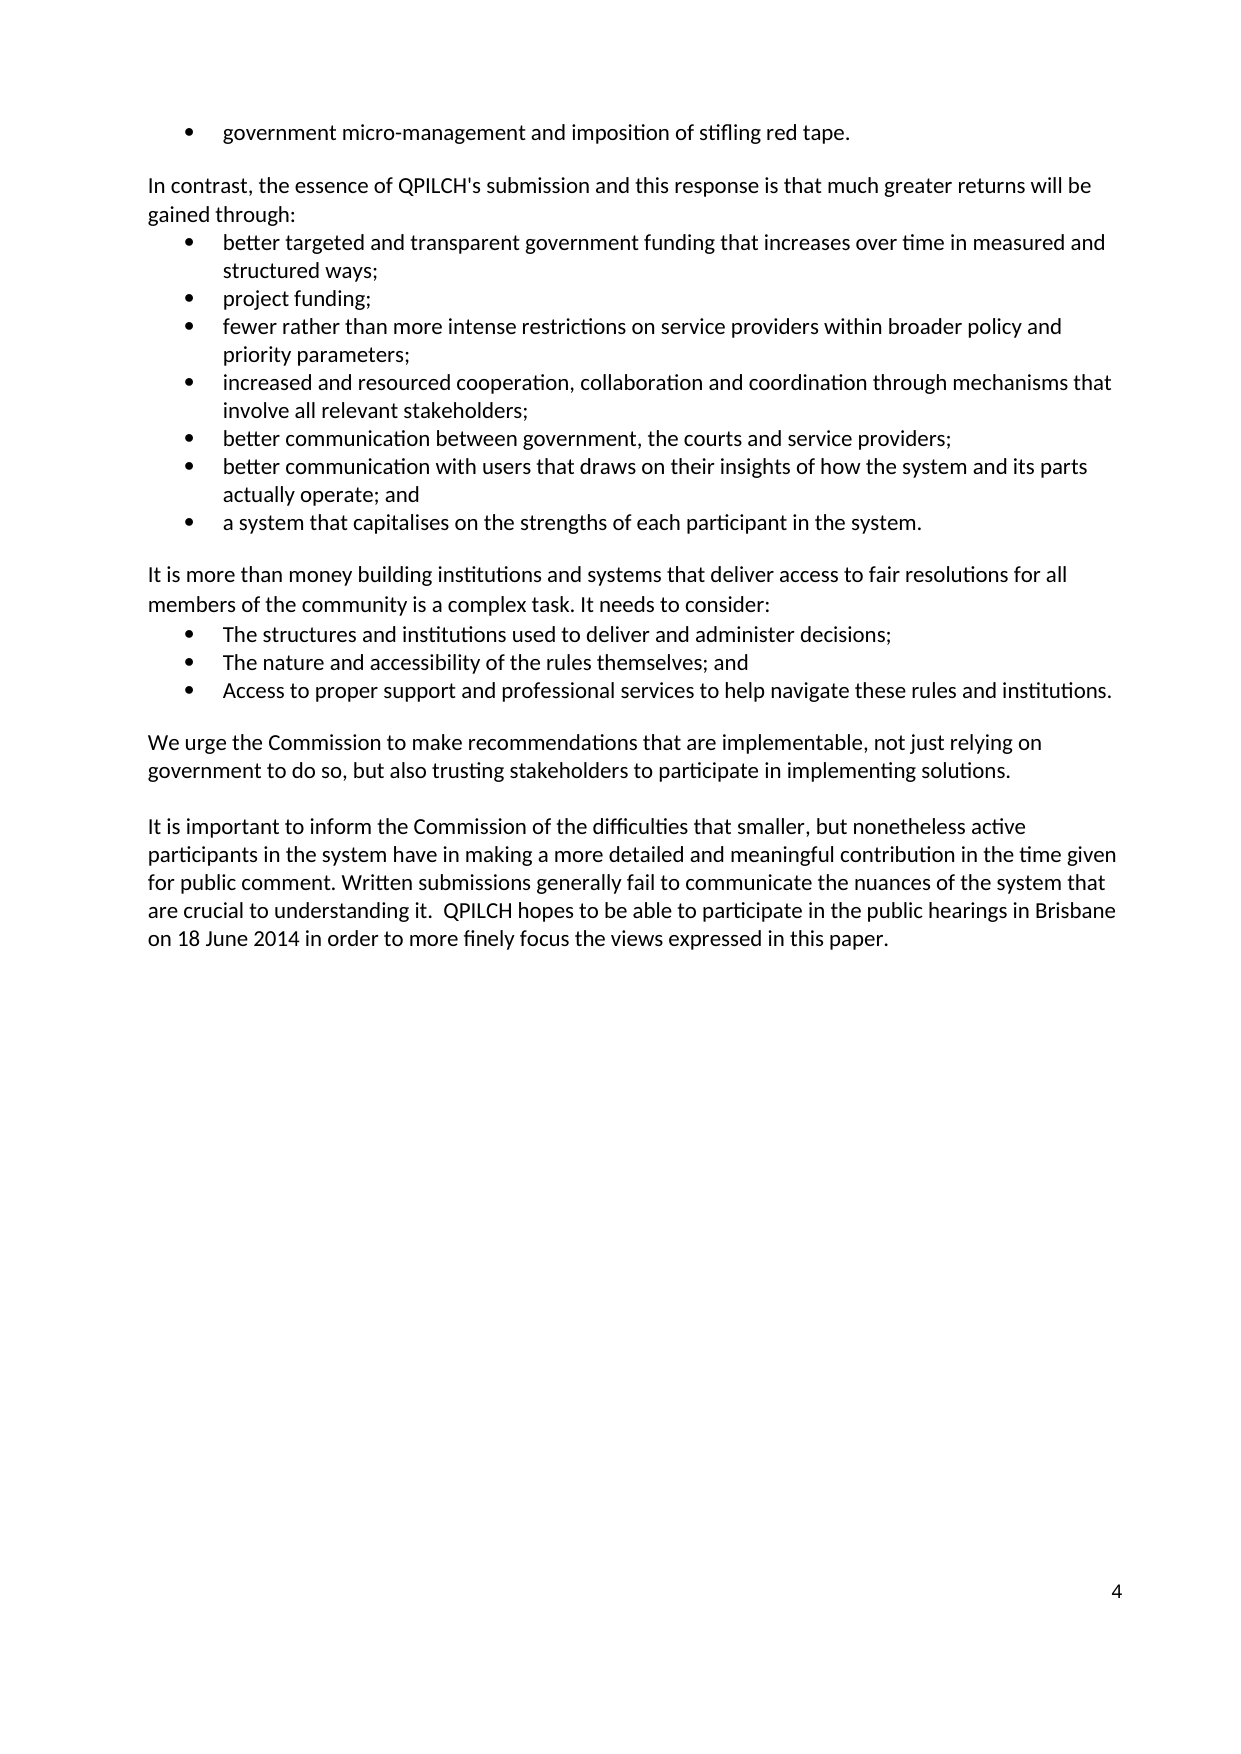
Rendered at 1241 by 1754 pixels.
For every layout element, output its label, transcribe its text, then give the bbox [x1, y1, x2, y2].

text We urge the Commission to make recommendations that are implementable, not just relying on government to do so, but also trusting stakeholders to participate in implementing solutions. [148, 728, 1122, 784]
text It is important to inform the Commission of the difficulties that smaller, but nonetheless active participants in the system have in making a more detailed and meaningful contribution in the time given for public comment. Written submissions generally fail to communicate the nuances of the system that are crucial to understanding it. QPILCH hopes to be able to participate in the public hearings in Brisbane on 18 June 2014 in order to more finely focus the views expressed in this paper. [148, 812, 1122, 952]
list government micro-management and imposition of stifling red tape. [185, 118, 1122, 146]
list fewer rather than more intense restrictions on service providers within broader policy and priority parameters; [185, 312, 1122, 368]
list The nature and accessibility of the rules themselves; and [185, 648, 1122, 676]
list better communication with users that draws on their insights of how the system and its parts actually operate; and [185, 452, 1122, 508]
list increased and resourced cooperation, collaboration and coordination through mechanisms that involve all relevant stakeholders; [185, 368, 1122, 424]
text In contrast, the essence of QPILCH's submission and this response is that much greater returns will be gained through: [148, 172, 1122, 228]
list The structures and institutions used to deliver and administer decisions; [185, 620, 1122, 648]
list better communication between government, the courts and service providers; [185, 424, 1122, 452]
list Access to proper support and professional services to help navigate these rules and institutions. [185, 676, 1122, 704]
list a system that capitalises on the strengths of each participant in the system. [185, 508, 1122, 536]
list project funding; [185, 284, 1122, 312]
text It is more than money building institutions and systems that deliver access to fair resolutions for all members of the community is a complex task. It needs to consider: [148, 560, 1122, 618]
list better targeted and transparent government funding that increases over time in measured and structured ways; [185, 228, 1122, 284]
